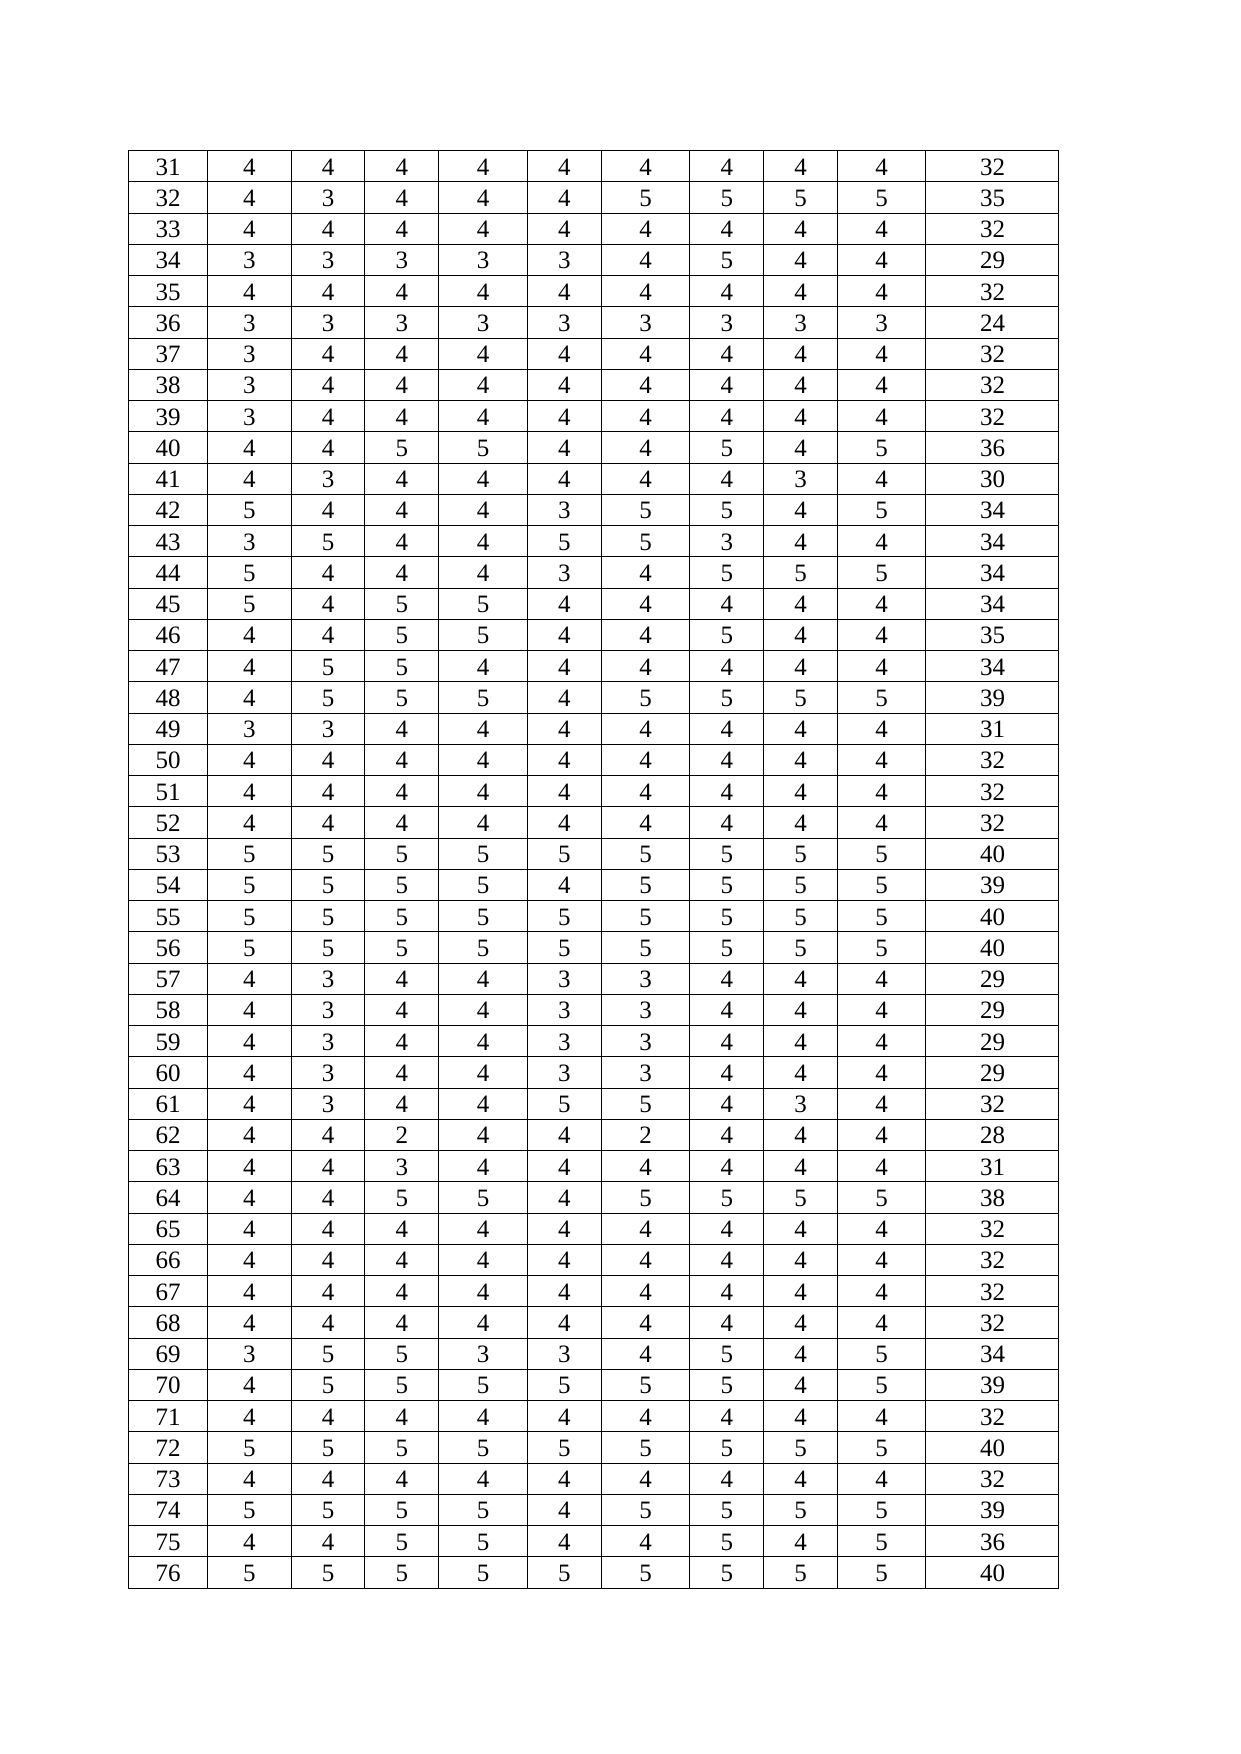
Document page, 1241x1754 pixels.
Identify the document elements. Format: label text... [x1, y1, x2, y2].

table_cell 4 [528, 589, 601, 619]
table_cell 5 [208, 839, 291, 869]
table_cell 5 [528, 1089, 601, 1119]
table_cell 5 [602, 839, 689, 869]
table_cell 71 [129, 1401, 207, 1431]
table_cell 2 [602, 1120, 689, 1150]
table_cell 4 [439, 714, 527, 744]
table_cell 4 [208, 1120, 291, 1150]
table_cell 32 [926, 745, 1058, 775]
table_cell 4 [838, 745, 925, 775]
table_cell 4 [838, 620, 925, 650]
table_cell 4 [292, 745, 364, 775]
table_cell 4 [690, 151, 763, 181]
table_cell 5 [690, 1339, 763, 1369]
table_cell 32 [926, 807, 1058, 837]
table_cell 4 [690, 1276, 763, 1306]
table_cell 3 [690, 307, 763, 337]
table_cell 4 [690, 214, 763, 244]
table_cell 5 [690, 1495, 763, 1525]
table_cell 5 [838, 1182, 925, 1212]
table_cell 5 [690, 557, 763, 587]
table_cell 4 [838, 276, 925, 306]
table_cell 35 [129, 276, 207, 306]
table_cell 4 [690, 370, 763, 400]
table_cell 4 [365, 807, 438, 837]
table_cell 4 [838, 995, 925, 1025]
table_cell 4 [764, 245, 837, 275]
table_cell 4 [838, 1276, 925, 1306]
table_cell 4 [602, 807, 689, 837]
table_cell 4 [602, 745, 689, 775]
table_cell 4 [439, 526, 527, 556]
table_cell 35 [926, 182, 1058, 212]
table_cell 4 [365, 964, 438, 994]
table_cell 4 [439, 1401, 527, 1431]
table_cell 4 [602, 1151, 689, 1181]
table_cell 5 [690, 182, 763, 212]
table_cell 32 [926, 1401, 1058, 1431]
table_cell 4 [292, 1307, 364, 1337]
table_cell 4 [528, 620, 601, 650]
table_cell 5 [838, 1370, 925, 1400]
table_cell 4 [528, 1464, 601, 1494]
table_cell 4 [838, 1214, 925, 1244]
table_cell 38 [129, 370, 207, 400]
table_cell 4 [764, 1026, 837, 1056]
table_cell 30 [926, 464, 1058, 494]
table_cell 39 [129, 401, 207, 431]
table_cell 4 [439, 1089, 527, 1119]
table_cell 4 [439, 464, 527, 494]
table_cell 5 [365, 1370, 438, 1400]
table_cell 4 [528, 776, 601, 806]
table_cell 5 [365, 1557, 438, 1587]
table_cell 3 [528, 1057, 601, 1087]
table_cell 3 [838, 307, 925, 337]
table_cell 5 [292, 682, 364, 712]
table_cell 4 [764, 1307, 837, 1337]
table_cell 4 [439, 807, 527, 837]
table_cell 4 [602, 1214, 689, 1244]
table_cell 4 [528, 807, 601, 837]
table_cell 4 [365, 214, 438, 244]
table_cell 5 [365, 839, 438, 869]
table_cell 5 [690, 901, 763, 931]
table_cell 5 [208, 557, 291, 587]
table_cell 5 [439, 839, 527, 869]
table_cell 3 [292, 464, 364, 494]
table_cell 4 [365, 401, 438, 431]
table_cell 5 [602, 1370, 689, 1400]
table_cell 4 [208, 651, 291, 681]
table_cell 45 [129, 589, 207, 619]
table_cell 4 [208, 1057, 291, 1087]
table_cell 4 [292, 1401, 364, 1431]
table_cell 3 [365, 1151, 438, 1181]
table_cell 4 [764, 651, 837, 681]
table_cell 4 [690, 339, 763, 369]
table_cell 5 [365, 589, 438, 619]
table_cell 4 [208, 1245, 291, 1275]
table_cell 5 [292, 651, 364, 681]
table_cell 5 [439, 620, 527, 650]
table_cell 28 [926, 1120, 1058, 1150]
table_cell 36 [129, 307, 207, 337]
table_cell 4 [764, 526, 837, 556]
table_cell 4 [602, 1245, 689, 1275]
table_cell 4 [838, 1057, 925, 1087]
table_cell 4 [838, 1464, 925, 1494]
table_cell 5 [528, 1557, 601, 1587]
table_cell 5 [365, 682, 438, 712]
table_cell 5 [528, 526, 601, 556]
table_cell 5 [690, 870, 763, 900]
table_cell 5 [365, 1339, 438, 1369]
table_cell 4 [292, 620, 364, 650]
table_cell 44 [129, 557, 207, 587]
table_cell 4 [365, 151, 438, 181]
table_cell 4 [528, 182, 601, 212]
table_cell 4 [764, 964, 837, 994]
table_cell 4 [690, 401, 763, 431]
table_cell 4 [602, 370, 689, 400]
table_cell 4 [439, 182, 527, 212]
table_cell 5 [602, 182, 689, 212]
table_cell 3 [365, 245, 438, 275]
table_cell 40 [926, 932, 1058, 962]
table_cell 29 [926, 995, 1058, 1025]
table_cell 5 [690, 495, 763, 525]
table_cell 5 [690, 932, 763, 962]
table_cell 34 [926, 589, 1058, 619]
table_cell 4 [838, 245, 925, 275]
table_cell 3 [208, 370, 291, 400]
table_cell 5 [365, 432, 438, 462]
table_cell 39 [926, 1495, 1058, 1525]
table_cell 4 [528, 1214, 601, 1244]
table_cell 4 [365, 526, 438, 556]
table_cell 4 [690, 964, 763, 994]
table_cell 4 [208, 1276, 291, 1306]
table_cell 4 [602, 620, 689, 650]
table_cell 50 [129, 745, 207, 775]
table_cell 4 [208, 276, 291, 306]
table_cell 4 [528, 745, 601, 775]
table_cell 4 [292, 557, 364, 587]
table_cell 4 [208, 1370, 291, 1400]
table_cell 4 [439, 1464, 527, 1494]
table_cell 5 [439, 682, 527, 712]
table_cell 4 [764, 589, 837, 619]
table_cell 4 [838, 1245, 925, 1275]
table_cell 5 [602, 682, 689, 712]
table_cell 4 [439, 995, 527, 1025]
table_cell 5 [208, 1557, 291, 1587]
table_cell 29 [926, 1026, 1058, 1056]
table_cell 5 [365, 1495, 438, 1525]
table_cell 4 [764, 401, 837, 431]
table_cell 5 [838, 1557, 925, 1587]
table_cell 5 [690, 1557, 763, 1587]
table_cell 4 [208, 620, 291, 650]
table_cell 36 [926, 432, 1058, 462]
table_cell 42 [129, 495, 207, 525]
table_cell 5 [838, 1432, 925, 1462]
table_cell 4 [208, 1401, 291, 1431]
table_cell 74 [129, 1495, 207, 1525]
table_cell 3 [208, 714, 291, 744]
table_cell 4 [838, 214, 925, 244]
table_cell 5 [208, 589, 291, 619]
table_cell 5 [764, 901, 837, 931]
table_cell 55 [129, 901, 207, 931]
table_cell 3 [208, 401, 291, 431]
table_cell 54 [129, 870, 207, 900]
table_cell 4 [365, 1214, 438, 1244]
table_cell 4 [764, 1401, 837, 1431]
table_cell 4 [690, 1307, 763, 1337]
table_cell 56 [129, 932, 207, 962]
table_cell 4 [838, 1401, 925, 1431]
table_cell 40 [129, 432, 207, 462]
table_cell 69 [129, 1339, 207, 1369]
table_cell 3 [292, 995, 364, 1025]
table_cell 4 [528, 1276, 601, 1306]
table_cell 64 [129, 1182, 207, 1212]
table_cell 4 [764, 151, 837, 181]
table_cell 47 [129, 651, 207, 681]
table_cell 4 [764, 1464, 837, 1494]
table_cell 5 [838, 839, 925, 869]
table_cell 3 [292, 182, 364, 212]
table_cell 4 [208, 995, 291, 1025]
table_cell 4 [764, 745, 837, 775]
table_cell 4 [528, 401, 601, 431]
table_cell 4 [439, 1057, 527, 1087]
table_cell 73 [129, 1464, 207, 1494]
table_cell 5 [365, 1526, 438, 1556]
table_cell 4 [690, 276, 763, 306]
table_cell 4 [528, 1120, 601, 1150]
table_cell 4 [602, 1307, 689, 1337]
table_cell 29 [926, 1057, 1058, 1087]
table_cell 4 [292, 776, 364, 806]
table_cell 65 [129, 1214, 207, 1244]
table_cell 4 [365, 1026, 438, 1056]
table_cell 76 [129, 1557, 207, 1587]
table_cell 5 [690, 682, 763, 712]
table_cell 4 [764, 1214, 837, 1244]
table_cell 5 [208, 1432, 291, 1462]
table_cell 34 [926, 651, 1058, 681]
table_cell 4 [528, 339, 601, 369]
table_cell 4 [764, 1276, 837, 1306]
table_cell 5 [764, 1557, 837, 1587]
table_cell 4 [439, 1245, 527, 1275]
table_cell 5 [439, 901, 527, 931]
table_cell 5 [528, 1432, 601, 1462]
table_cell 5 [764, 682, 837, 712]
table_cell 4 [208, 1026, 291, 1056]
table_cell 4 [690, 1026, 763, 1056]
table_cell 4 [528, 870, 601, 900]
table_cell 4 [838, 589, 925, 619]
table_cell 4 [690, 714, 763, 744]
table_cell 4 [602, 432, 689, 462]
table_cell 4 [292, 1526, 364, 1556]
table_cell 4 [838, 526, 925, 556]
table_cell 4 [439, 1307, 527, 1337]
table_cell 4 [764, 1120, 837, 1150]
table_cell 39 [926, 870, 1058, 900]
table_cell 3 [439, 245, 527, 275]
table_cell 5 [602, 1089, 689, 1119]
table_cell 4 [764, 276, 837, 306]
table_cell 4 [764, 339, 837, 369]
table_cell 4 [764, 370, 837, 400]
table_cell 4 [602, 1464, 689, 1494]
table_cell 3 [528, 307, 601, 337]
table_cell 4 [602, 1401, 689, 1431]
table_cell 4 [764, 714, 837, 744]
table_cell 5 [602, 495, 689, 525]
table_cell 4 [208, 214, 291, 244]
table_cell 5 [764, 1495, 837, 1525]
table_cell 4 [528, 1151, 601, 1181]
table_cell 5 [292, 932, 364, 962]
table_cell 4 [602, 214, 689, 244]
table_cell 4 [602, 557, 689, 587]
table_cell 5 [764, 557, 837, 587]
table_cell 40 [926, 839, 1058, 869]
table_cell 4 [439, 370, 527, 400]
table_cell 4 [838, 1120, 925, 1150]
table_cell 3 [602, 307, 689, 337]
table_cell 4 [764, 776, 837, 806]
table_cell 3 [208, 1339, 291, 1369]
table_cell 32 [926, 339, 1058, 369]
table_cell 5 [764, 1432, 837, 1462]
table_cell 32 [926, 1089, 1058, 1119]
table_cell 4 [764, 1151, 837, 1181]
table_cell 5 [439, 932, 527, 962]
table_cell 5 [292, 1557, 364, 1587]
table_cell 34 [926, 1339, 1058, 1369]
table_cell 5 [292, 839, 364, 869]
table_cell 3 [208, 339, 291, 369]
table_cell 31 [926, 714, 1058, 744]
table_cell 4 [764, 1370, 837, 1400]
table_cell 5 [365, 620, 438, 650]
table_cell 4 [602, 151, 689, 181]
table_cell 5 [602, 1432, 689, 1462]
table_cell 5 [208, 870, 291, 900]
table_cell 32 [129, 182, 207, 212]
table_cell 4 [528, 432, 601, 462]
table_cell 4 [292, 1276, 364, 1306]
table_cell 5 [528, 932, 601, 962]
table_cell 4 [208, 464, 291, 494]
table_cell 4 [602, 401, 689, 431]
table_cell 4 [764, 1245, 837, 1275]
table_cell 4 [365, 182, 438, 212]
table_cell 32 [926, 776, 1058, 806]
table_cell 4 [690, 776, 763, 806]
table_cell 4 [439, 495, 527, 525]
table_cell 34 [926, 495, 1058, 525]
table_cell 5 [365, 870, 438, 900]
table_cell 4 [439, 651, 527, 681]
table_cell 3 [602, 995, 689, 1025]
table_cell 4 [602, 245, 689, 275]
table_cell 4 [838, 370, 925, 400]
table_cell 59 [129, 1026, 207, 1056]
table_cell 3 [764, 307, 837, 337]
table_cell 4 [439, 1276, 527, 1306]
table_cell 4 [439, 776, 527, 806]
table_cell 4 [439, 1151, 527, 1181]
table_cell 5 [208, 901, 291, 931]
table_cell 3 [528, 245, 601, 275]
table_cell 5 [602, 901, 689, 931]
table_cell 29 [926, 964, 1058, 994]
table_cell 4 [528, 464, 601, 494]
table_cell 5 [292, 1339, 364, 1369]
table_cell 5 [690, 1432, 763, 1462]
table_cell 4 [764, 214, 837, 244]
table_cell 5 [602, 932, 689, 962]
table_cell 34 [129, 245, 207, 275]
table_cell 4 [439, 151, 527, 181]
table_cell 4 [690, 1464, 763, 1494]
table_cell 4 [528, 276, 601, 306]
table_cell 4 [764, 1526, 837, 1556]
table_cell 34 [926, 557, 1058, 587]
table_cell 4 [292, 1120, 364, 1150]
table_cell 4 [690, 1214, 763, 1244]
table_cell 5 [690, 1182, 763, 1212]
table_cell 32 [926, 276, 1058, 306]
table_cell 5 [292, 870, 364, 900]
table_cell 4 [602, 1526, 689, 1556]
table_cell 4 [690, 651, 763, 681]
table_cell 3 [528, 1339, 601, 1369]
table_cell 4 [365, 1057, 438, 1087]
table_cell 32 [926, 370, 1058, 400]
table_cell 66 [129, 1245, 207, 1275]
table_cell 4 [365, 370, 438, 400]
table_cell 4 [439, 1214, 527, 1244]
table_cell 5 [439, 870, 527, 900]
table_cell 5 [292, 1370, 364, 1400]
table_cell 4 [528, 651, 601, 681]
table_cell 3 [764, 1089, 837, 1119]
table_cell 4 [365, 276, 438, 306]
table_cell 34 [926, 526, 1058, 556]
table_cell 32 [926, 1464, 1058, 1494]
table_cell 36 [926, 1526, 1058, 1556]
table_cell 68 [129, 1307, 207, 1337]
table_cell 4 [208, 1464, 291, 1494]
table_cell 3 [602, 1026, 689, 1056]
table_cell 43 [129, 526, 207, 556]
table_cell 5 [838, 182, 925, 212]
table_cell 4 [764, 495, 837, 525]
table_cell 5 [690, 1370, 763, 1400]
table_cell 63 [129, 1151, 207, 1181]
table_cell 4 [208, 1307, 291, 1337]
table_cell 4 [602, 589, 689, 619]
table_cell 5 [528, 901, 601, 931]
table_cell 4 [764, 1057, 837, 1087]
table_cell 60 [129, 1057, 207, 1087]
table_cell 5 [439, 432, 527, 462]
table_cell 4 [292, 276, 364, 306]
table_cell 4 [365, 1245, 438, 1275]
table_cell 4 [439, 1026, 527, 1056]
table_cell 3 [528, 1026, 601, 1056]
table_cell 4 [690, 807, 763, 837]
table_cell 4 [365, 1276, 438, 1306]
table_cell 4 [439, 214, 527, 244]
table_cell 48 [129, 682, 207, 712]
table_cell 4 [764, 1339, 837, 1369]
table_cell 3 [764, 464, 837, 494]
table_cell 40 [926, 901, 1058, 931]
table_cell 33 [129, 214, 207, 244]
table_cell 4 [528, 1495, 601, 1525]
table_cell 4 [838, 151, 925, 181]
table_cell 4 [690, 1401, 763, 1431]
table_cell 4 [838, 807, 925, 837]
table_cell 4 [528, 714, 601, 744]
table_cell 4 [690, 464, 763, 494]
table_cell 5 [838, 432, 925, 462]
table_cell 3 [602, 1057, 689, 1087]
table_cell 5 [690, 620, 763, 650]
table_cell 4 [690, 1120, 763, 1150]
table_cell 4 [208, 1089, 291, 1119]
table_cell 5 [292, 1495, 364, 1525]
table_cell 4 [208, 682, 291, 712]
table_cell 4 [838, 964, 925, 994]
table_cell 4 [528, 1401, 601, 1431]
table_cell 4 [292, 1464, 364, 1494]
table_cell 67 [129, 1276, 207, 1306]
table_cell 4 [365, 1464, 438, 1494]
table_cell 38 [926, 1182, 1058, 1212]
table_cell 5 [365, 651, 438, 681]
table_cell 75 [129, 1526, 207, 1556]
table_cell 5 [365, 1432, 438, 1462]
table_cell 4 [439, 276, 527, 306]
table_cell 70 [129, 1370, 207, 1400]
table_cell 4 [528, 1307, 601, 1337]
table_cell 4 [365, 1089, 438, 1119]
table_cell 62 [129, 1120, 207, 1150]
table_cell 5 [764, 182, 837, 212]
table_cell 4 [208, 1214, 291, 1244]
table_cell 5 [838, 1495, 925, 1525]
table_cell 4 [292, 589, 364, 619]
table_cell 4 [528, 151, 601, 181]
table_cell 5 [764, 932, 837, 962]
table_cell 4 [208, 182, 291, 212]
table_cell 5 [690, 245, 763, 275]
table_cell 3 [528, 995, 601, 1025]
table_cell 4 [764, 620, 837, 650]
table_cell 3 [292, 714, 364, 744]
table_cell 4 [208, 776, 291, 806]
table_cell 4 [365, 464, 438, 494]
table_cell 4 [439, 339, 527, 369]
table_cell 2 [365, 1120, 438, 1150]
table_cell 4 [439, 401, 527, 431]
table_cell 3 [292, 307, 364, 337]
table_cell 5 [365, 1182, 438, 1212]
table_cell 3 [208, 245, 291, 275]
table_cell 4 [838, 401, 925, 431]
table_cell 3 [365, 307, 438, 337]
table_cell 4 [838, 714, 925, 744]
table_cell 4 [690, 745, 763, 775]
table_cell 3 [528, 964, 601, 994]
table_cell 5 [439, 1495, 527, 1525]
table_cell 5 [528, 1370, 601, 1400]
table_cell 4 [292, 432, 364, 462]
table_cell 29 [926, 245, 1058, 275]
table_cell 4 [690, 1151, 763, 1181]
table_cell 5 [439, 1432, 527, 1462]
table_cell 4 [528, 370, 601, 400]
table_cell 3 [602, 964, 689, 994]
table_cell 5 [208, 1495, 291, 1525]
table_cell 40 [926, 1557, 1058, 1587]
table_cell 52 [129, 807, 207, 837]
table_cell 5 [292, 901, 364, 931]
table_cell 35 [926, 620, 1058, 650]
table_cell 5 [764, 870, 837, 900]
table_cell 4 [602, 1339, 689, 1369]
table_cell 5 [838, 1339, 925, 1369]
table_cell 3 [528, 557, 601, 587]
table_cell 57 [129, 964, 207, 994]
table_cell 5 [292, 1432, 364, 1462]
table_cell 5 [838, 557, 925, 587]
table_cell 4 [365, 776, 438, 806]
table_cell 4 [208, 1182, 291, 1212]
table_cell 5 [838, 1526, 925, 1556]
table_cell 5 [365, 901, 438, 931]
table_cell 5 [439, 1370, 527, 1400]
table_cell 4 [838, 1089, 925, 1119]
table_cell 4 [365, 995, 438, 1025]
table_cell 4 [208, 1526, 291, 1556]
table_cell 31 [129, 151, 207, 181]
table_cell 4 [602, 276, 689, 306]
table_cell 32 [926, 1307, 1058, 1337]
table_cell 72 [129, 1432, 207, 1462]
table_cell 4 [208, 745, 291, 775]
table_cell 24 [926, 307, 1058, 337]
table_cell 4 [292, 807, 364, 837]
table_cell 5 [208, 932, 291, 962]
table_cell 4 [292, 1151, 364, 1181]
table_cell 5 [838, 682, 925, 712]
table_cell 4 [439, 1120, 527, 1150]
table_cell 4 [208, 964, 291, 994]
table_cell 4 [764, 432, 837, 462]
table_cell 40 [926, 1432, 1058, 1462]
table_cell 4 [292, 339, 364, 369]
table_cell 32 [926, 1276, 1058, 1306]
table_cell 3 [292, 1057, 364, 1087]
table_cell 4 [365, 714, 438, 744]
table_cell 3 [439, 1339, 527, 1369]
table_cell 3 [292, 1089, 364, 1119]
table_cell 3 [292, 245, 364, 275]
table_cell 4 [208, 151, 291, 181]
table_cell 4 [838, 1026, 925, 1056]
table_cell 4 [439, 557, 527, 587]
table_cell 4 [439, 964, 527, 994]
table_cell 3 [690, 526, 763, 556]
table_cell 5 [602, 870, 689, 900]
table_cell 4 [690, 1057, 763, 1087]
table_cell 4 [838, 1151, 925, 1181]
table_cell 4 [365, 1401, 438, 1431]
table_cell 4 [838, 1307, 925, 1337]
table_cell 4 [528, 214, 601, 244]
table_cell 4 [292, 401, 364, 431]
table_cell 4 [602, 1276, 689, 1306]
table_cell 49 [129, 714, 207, 744]
table_cell 53 [129, 839, 207, 869]
table_cell 4 [208, 807, 291, 837]
table_cell 4 [439, 745, 527, 775]
table_cell 5 [690, 839, 763, 869]
table_cell 3 [208, 526, 291, 556]
table_cell 4 [838, 339, 925, 369]
table_cell 4 [838, 651, 925, 681]
table_cell 4 [292, 1245, 364, 1275]
table_cell 5 [838, 495, 925, 525]
table_cell 4 [292, 370, 364, 400]
table_cell 41 [129, 464, 207, 494]
table_cell 4 [602, 464, 689, 494]
table_cell 4 [690, 1089, 763, 1119]
table_cell 58 [129, 995, 207, 1025]
table_cell 31 [926, 1151, 1058, 1181]
table_cell 3 [528, 495, 601, 525]
table_cell 5 [439, 589, 527, 619]
table_cell 4 [602, 714, 689, 744]
table_cell 5 [764, 839, 837, 869]
table_cell 61 [129, 1089, 207, 1119]
table_cell 4 [838, 776, 925, 806]
table_cell 5 [365, 932, 438, 962]
table_cell 5 [838, 901, 925, 931]
table_cell 39 [926, 1370, 1058, 1400]
table_cell 4 [690, 589, 763, 619]
table_cell 5 [838, 932, 925, 962]
table_cell 4 [528, 1182, 601, 1212]
table_cell 4 [528, 682, 601, 712]
table_cell 5 [764, 1182, 837, 1212]
table_cell 4 [365, 339, 438, 369]
table_cell 4 [764, 995, 837, 1025]
table_cell 4 [602, 339, 689, 369]
table_cell 3 [208, 307, 291, 337]
table_cell 32 [926, 1214, 1058, 1244]
table_cell 4 [838, 464, 925, 494]
table_cell 3 [292, 964, 364, 994]
table_cell 32 [926, 401, 1058, 431]
table_cell 4 [602, 651, 689, 681]
table_cell 3 [439, 307, 527, 337]
table_cell 4 [365, 495, 438, 525]
table_cell 4 [208, 1151, 291, 1181]
table_cell 4 [292, 151, 364, 181]
table_cell 5 [439, 1526, 527, 1556]
table_cell 4 [764, 807, 837, 837]
table_cell 5 [690, 1526, 763, 1556]
table_cell 4 [365, 1307, 438, 1337]
table_cell 32 [926, 151, 1058, 181]
table_cell 5 [439, 1557, 527, 1587]
table_cell 4 [365, 745, 438, 775]
table_cell 46 [129, 620, 207, 650]
table_cell 5 [528, 839, 601, 869]
table_cell 5 [602, 1495, 689, 1525]
table_cell 4 [528, 1526, 601, 1556]
table_cell 4 [602, 776, 689, 806]
table_cell 4 [292, 1182, 364, 1212]
table_cell 39 [926, 682, 1058, 712]
table_cell 5 [838, 870, 925, 900]
table_cell 4 [528, 1245, 601, 1275]
table_cell 5 [292, 526, 364, 556]
table_cell 4 [292, 495, 364, 525]
table_cell 4 [690, 1245, 763, 1275]
table_cell 5 [208, 495, 291, 525]
table_cell 51 [129, 776, 207, 806]
table_cell 4 [292, 214, 364, 244]
table_cell 5 [602, 1182, 689, 1212]
table_cell 3 [292, 1026, 364, 1056]
table_cell 4 [292, 1214, 364, 1244]
table_cell 37 [129, 339, 207, 369]
table_cell 4 [365, 557, 438, 587]
table_cell 5 [690, 432, 763, 462]
table_cell 32 [926, 1245, 1058, 1275]
table_cell 32 [926, 214, 1058, 244]
table_cell 5 [602, 1557, 689, 1587]
table_cell 5 [439, 1182, 527, 1212]
table_cell 5 [602, 526, 689, 556]
table_cell 4 [208, 432, 291, 462]
table_cell 4 [690, 995, 763, 1025]
